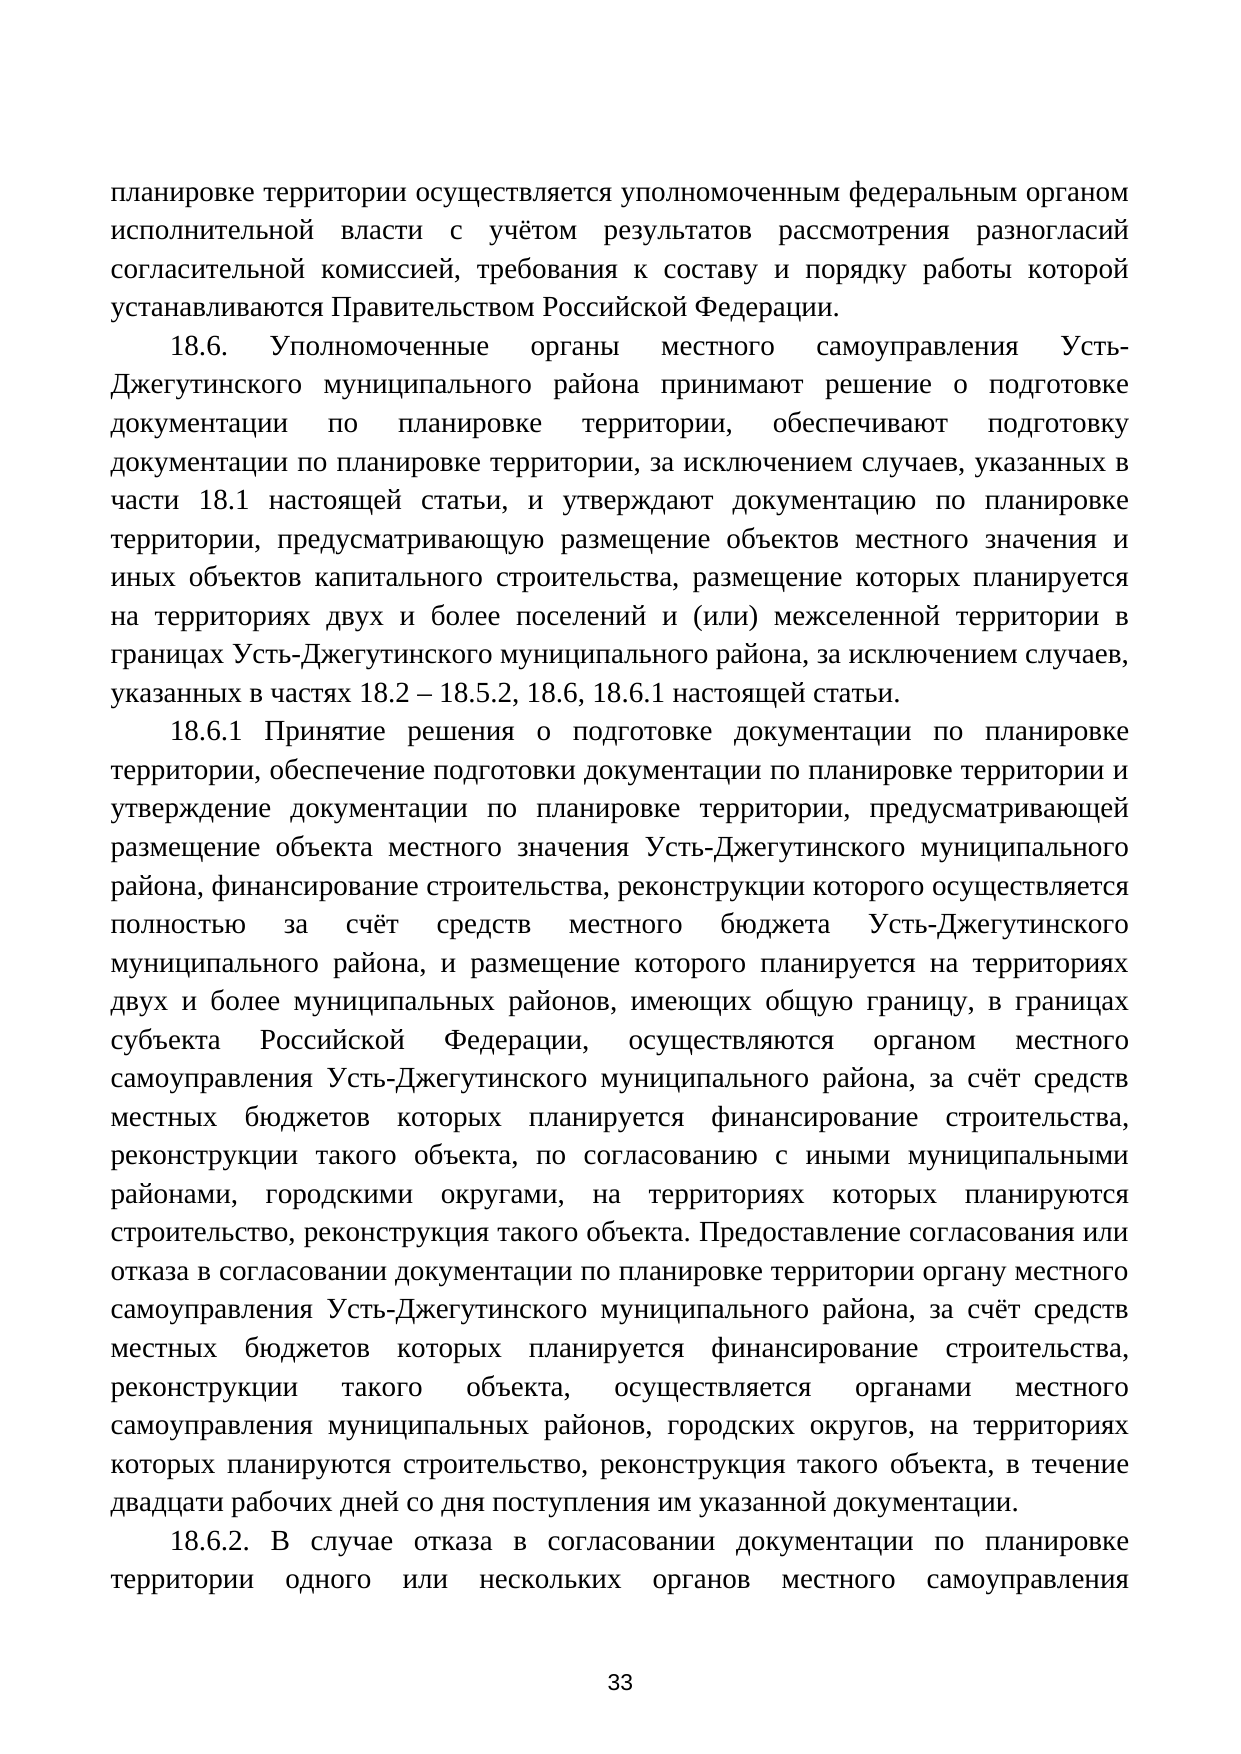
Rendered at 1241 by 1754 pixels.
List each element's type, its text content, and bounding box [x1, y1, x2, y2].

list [110, 1523, 1130, 1595]
list 18.6.1 Принятие решения о подготовке документации по планировке территории, обеспечение подготовки документации по планировке территории и утверждение документации по планировке территории, предусматривающей размещение объекта местного значения Усть-Джегутинского муниципального района, финансирование строительства, реконструкции которого осуществляется полностью за счёт средств местного бюджета Усть-Джегутинского муниципального района, и размещение которого планируется на территориях двух и более муниципальных районов, имеющих общую границу, в границах субъекта Российской Федерации, осуществляются органом местного самоуправления Усть-Джегутинского муниципального района, за счёт средств местных бюджетов которых планируется финансирование строительства, реконструкции такого объекта, по согласованию с иными муниципальными районами, городскими округами, на территориях которых планируются строительство, реконструкция такого объекта. Предоставление согласования или отказа в согласовании документации по планировке территории органу местного самоуправления Усть-Джегутинского муниципального района, за счёт средств местных бюджетов которых планируется финансирование строительства, реконструкции такого объекта, осуществляется органами местного самоуправления муниципальных районов, городских округов, на территориях которых планируются строительство, реконструкция такого объекта, в течение двадцати рабочих дней со дня поступления им указанной документации. [110, 713, 1130, 1518]
list 18.6. Уполномоченные органы местного самоуправления Усть-Джегутинского муниципального района принимают решение о подготовке документации по планировке территории, обеспечивают подготовку документации по планировке территории, за исключением случаев, указанных в части 18.1 настоящей статьи, и утверждают документацию по планировке территории, предусматривающую размещение объектов местного значения и иных объектов капитального строительства, размещение которых планируется на территориях двух и более поселений и (или) межселенной территории в границах Усть-Джегутинского муниципального района, за исключением случаев, указанных в частях 18.2 – 18.5.2, 18.6, 18.6.1 настоящей статьи. [110, 328, 1130, 708]
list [110, 174, 1130, 323]
